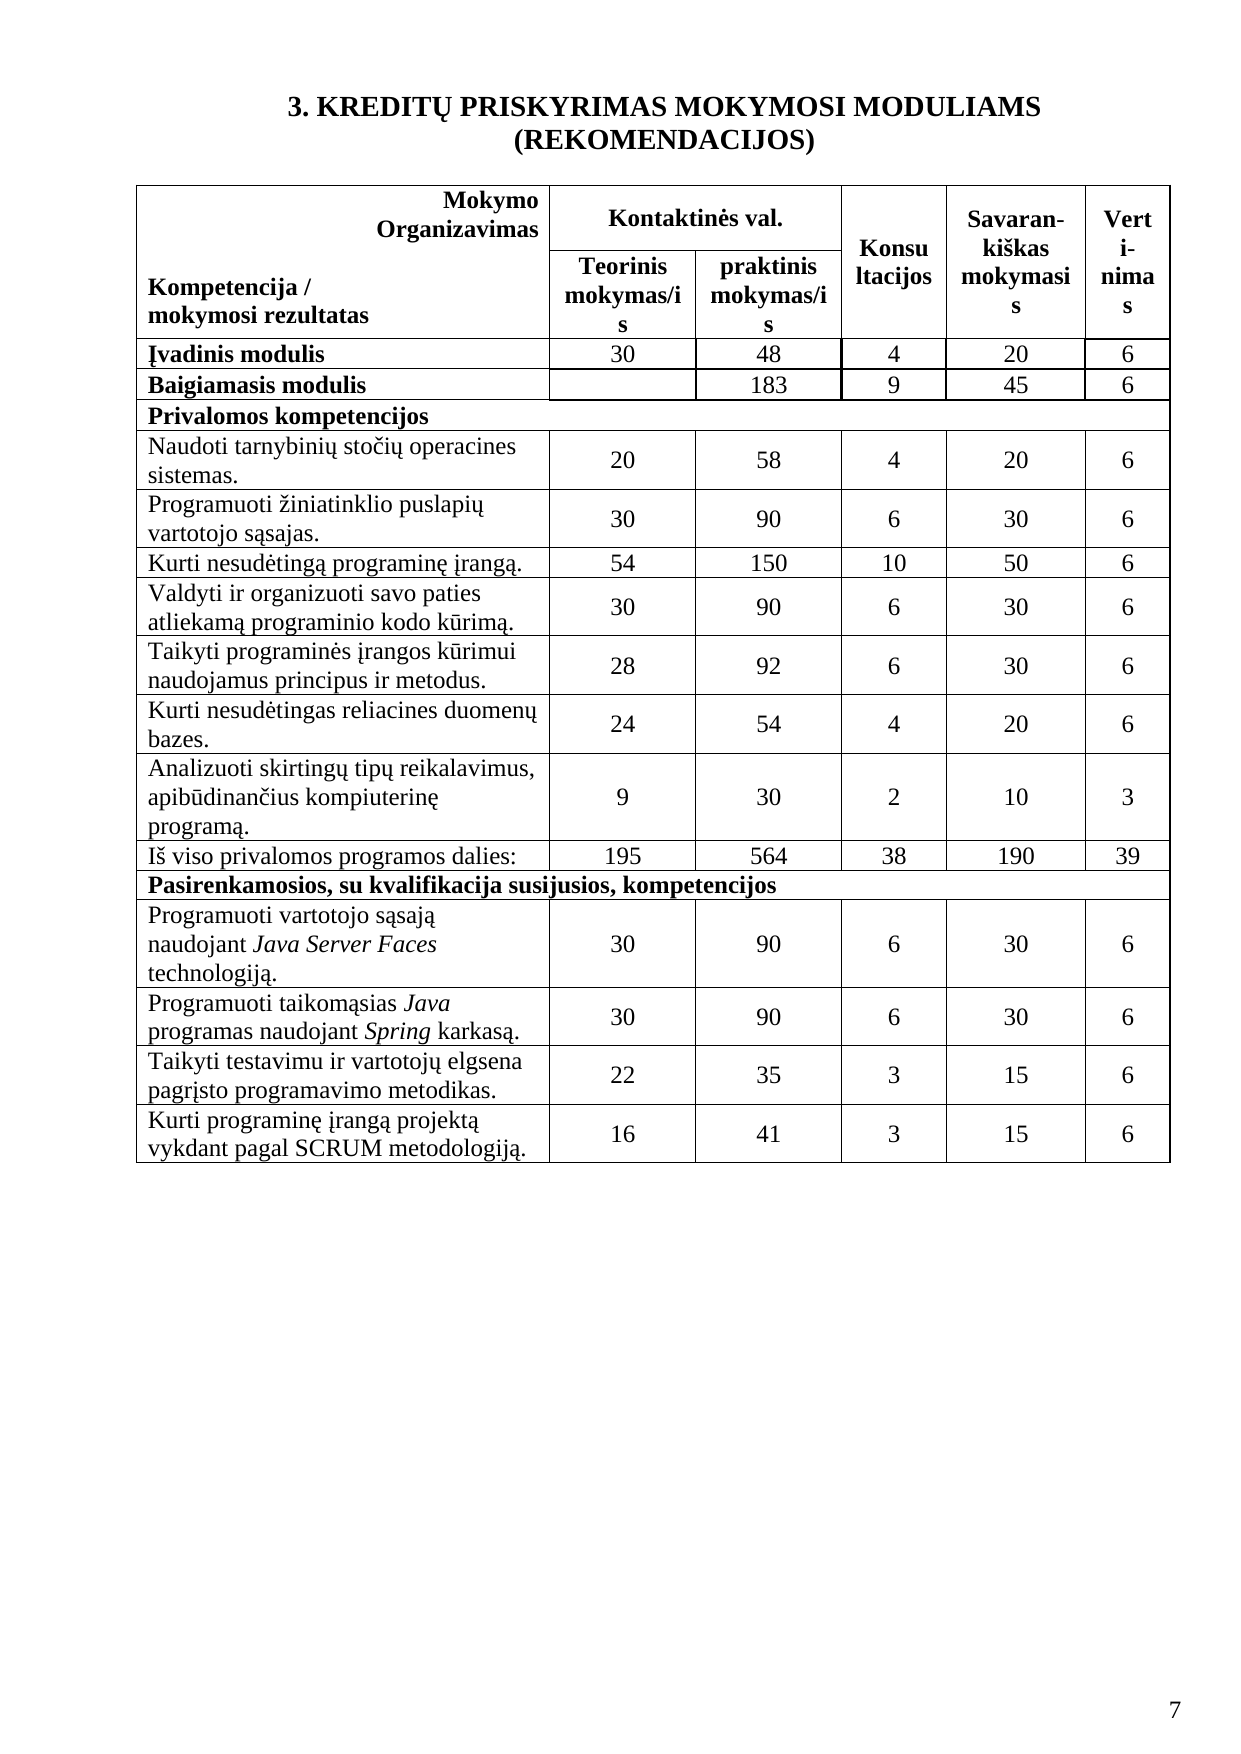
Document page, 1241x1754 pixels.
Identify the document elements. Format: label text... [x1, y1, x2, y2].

table_cell 20 [947, 339, 1084, 368]
table_cell 9 [550, 754, 695, 840]
table_cell 564 [696, 841, 841, 869]
table_cell 20 [947, 695, 1085, 752]
table_cell Privalomos kompetencijos [137, 400, 1169, 430]
table_cell 39 [1086, 841, 1169, 869]
table_header Kontaktinės val. [550, 186, 841, 250]
table_cell 35 [696, 1046, 841, 1104]
table_cell 90 [696, 900, 841, 987]
table_cell 30 [550, 490, 695, 547]
table_cell 6 [1086, 548, 1169, 577]
table_cell 6 [842, 988, 946, 1045]
table_cell 3 [842, 1046, 946, 1104]
table_cell 30 [550, 339, 695, 368]
table_cell 90 [696, 988, 841, 1045]
table_cell Analizuoti skirtingų tipų reikalavimus, apibūdinančius kompiuterinę programą. [137, 754, 549, 840]
table_cell 4 [842, 695, 946, 752]
table_cell 9 [843, 370, 945, 399]
table_cell 30 [947, 988, 1085, 1045]
table_cell Programuoti taikomąsias Java programas naudojant Spring karkasą. [137, 988, 549, 1045]
table_cell Programuoti vartotojo sąsają naudojant Java Server Faces technologiją. [137, 900, 549, 987]
table_cell 16 [550, 1105, 695, 1162]
table_cell 24 [550, 695, 695, 752]
table_cell 45 [947, 370, 1084, 399]
table_cell 54 [550, 548, 695, 577]
table_cell 30 [550, 578, 695, 635]
table_cell Iš viso privalomos programos dalies: [137, 841, 549, 869]
table_cell 38 [842, 841, 946, 869]
table_cell 6 [1086, 1046, 1169, 1104]
table_cell 6 [842, 578, 946, 635]
table_cell 6 [1086, 1105, 1169, 1162]
table_cell 30 [947, 900, 1085, 987]
table_cell 92 [696, 636, 841, 694]
table_cell 183 [697, 370, 840, 399]
table_cell 30 [947, 490, 1085, 547]
table_cell 3 [842, 1105, 946, 1162]
table_cell Baigiamasis modulis [137, 369, 549, 399]
table_cell [550, 370, 695, 399]
table_cell 50 [947, 548, 1085, 577]
table_cell 2 [842, 754, 946, 840]
table_header Savarankiškas mokymasis [947, 186, 1085, 337]
table_cell 6 [842, 636, 946, 694]
table_cell 6 [1086, 431, 1169, 488]
table_cell Pasirenkamosios, su kvalifikacija susijusios, kompetencijos [137, 871, 1169, 899]
table_cell 20 [550, 431, 695, 488]
table_cell 54 [696, 695, 841, 752]
table_cell 6 [1086, 490, 1169, 547]
table_cell Kurti nesudėtingas reliacines duomenų bazes. [137, 695, 549, 752]
table_cell 30 [550, 988, 695, 1045]
table_cell Valdyti ir organizuoti savo paties atliekamą programinio kodo kūrimą. [137, 578, 549, 635]
table_cell 90 [696, 490, 841, 547]
table_cell Taikyti testavimu ir vartotojų elgsena pagrįsto programavimo metodikas. [137, 1046, 549, 1104]
table_header Mokymo Organizavimas Kompetencija / mokymosi rezultatas [137, 186, 549, 337]
table_cell praktinis mokymas/is [696, 251, 841, 337]
table_cell 15 [947, 1105, 1085, 1162]
subtitle 3. KREDITŲ PRISKYRIMAS MOKYMOSI MODULIAMS (REKOMENDACIJOS) [148, 89, 1181, 156]
table_cell 22 [550, 1046, 695, 1104]
table_cell 190 [947, 841, 1085, 869]
table_header Vertinimas [1086, 186, 1169, 337]
table_cell 195 [550, 841, 695, 869]
table_cell 41 [696, 1105, 841, 1162]
table_cell 3 [1086, 754, 1169, 840]
table_cell 6 [1086, 900, 1169, 987]
table_cell 6 [1086, 636, 1169, 694]
table_header Konsultacijos [842, 186, 946, 337]
table_cell Taikyti programinės įrangos kūrimui naudojamus principus ir metodus. [137, 636, 549, 694]
table_cell 6 [842, 490, 946, 547]
table_cell 90 [696, 578, 841, 635]
table_cell 6 [1086, 988, 1169, 1045]
table_cell Programuoti žiniatinklio puslapių vartotojo sąsajas. [137, 490, 549, 547]
table_cell Kurti nesudėtingą programinę įrangą. [137, 548, 549, 577]
table_cell 6 [842, 900, 946, 987]
table_cell 30 [550, 900, 695, 987]
table_cell Naudoti tarnybinių stočių operacines sistemas. [137, 431, 549, 488]
table_cell 30 [947, 578, 1085, 635]
table_cell Kurti programinę įrangą projektą vykdant pagal SCRUM metodologiją. [137, 1105, 549, 1162]
table_cell 48 [697, 339, 840, 368]
table_cell 4 [842, 431, 946, 488]
table_cell 30 [947, 636, 1085, 694]
table_cell 20 [947, 431, 1085, 488]
table_cell 6 [1086, 695, 1169, 752]
table_cell 150 [696, 548, 841, 577]
table_cell 58 [696, 431, 841, 488]
table_cell 28 [550, 636, 695, 694]
table_cell 30 [696, 754, 841, 840]
table_cell 6 [1086, 578, 1169, 635]
table_cell 6 [1086, 340, 1169, 368]
table_cell Teorinis mokymas/is [550, 251, 695, 337]
table_cell Įvadinis modulis [137, 339, 549, 368]
table_cell 15 [947, 1046, 1085, 1104]
table_cell 10 [947, 754, 1085, 840]
table_cell 6 [1086, 370, 1169, 399]
table_cell 4 [843, 339, 945, 368]
table_cell 10 [842, 548, 946, 577]
